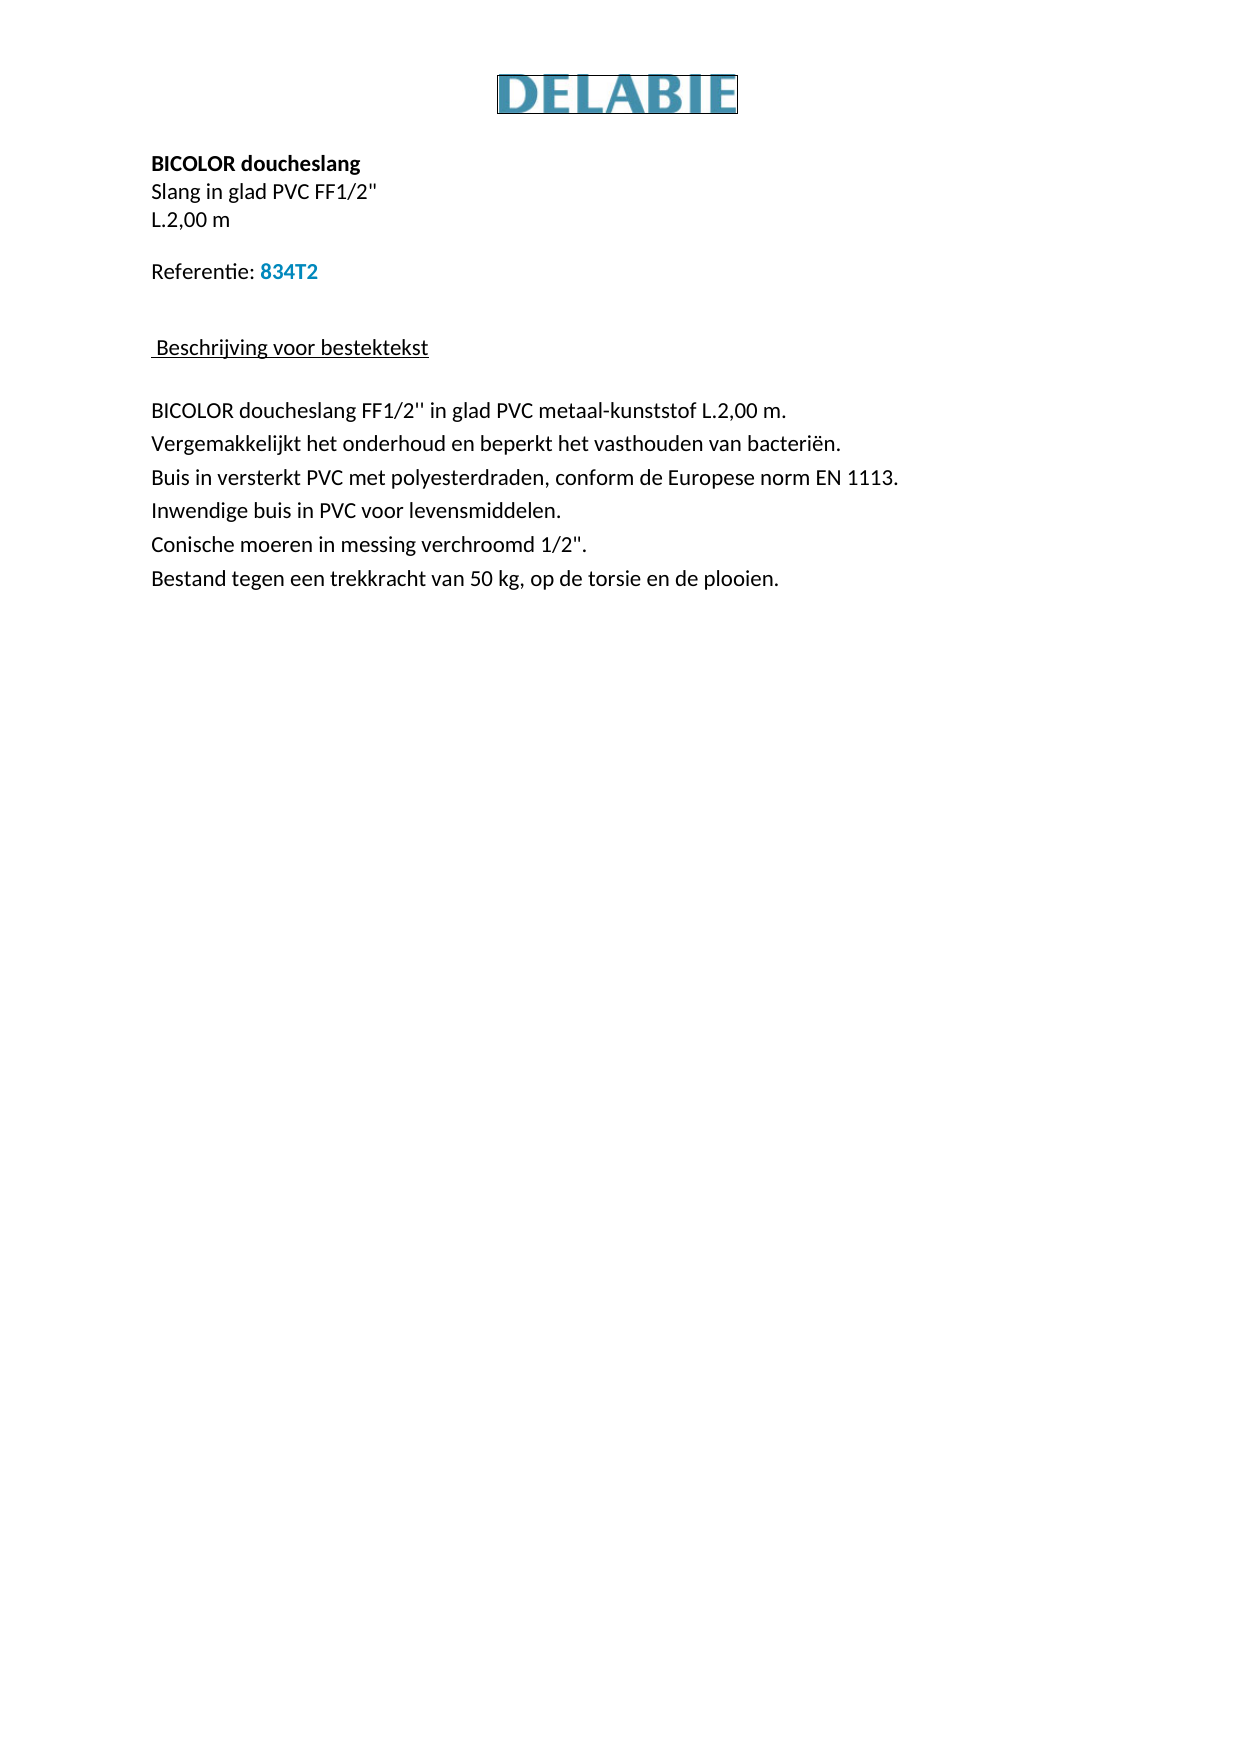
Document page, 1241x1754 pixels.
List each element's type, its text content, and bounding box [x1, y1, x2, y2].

text BICOLOR doucheslang [151, 149, 1084, 177]
text Beschrijving voor bestektekst [151, 333, 1084, 361]
text Buis in versterkt PVC met polyesterdraden, conform de Europese norm EN 1113. [151, 463, 1084, 491]
text Vergemakkelijkt het onderhoud en beperkt het vasthouden van bacteriën. [151, 429, 1084, 458]
picture [498, 76, 737, 113]
text Conische moeren in messing verchroomd 1/2". [151, 530, 1084, 558]
text Slang in glad PVC FF1/2" [151, 177, 1084, 205]
text Bestand tegen een trekkracht van 50 kg, op de torsie en de plooien. [151, 564, 1084, 592]
text Inwendige buis in PVC voor levensmiddelen. [151, 497, 1084, 525]
text BICOLOR doucheslang FF1/2'' in glad PVC metaal-kunststof L.2,00 m. [151, 396, 1084, 424]
text L.2,00 m [151, 205, 1084, 233]
text Referentie: 834T2 [151, 257, 1084, 285]
